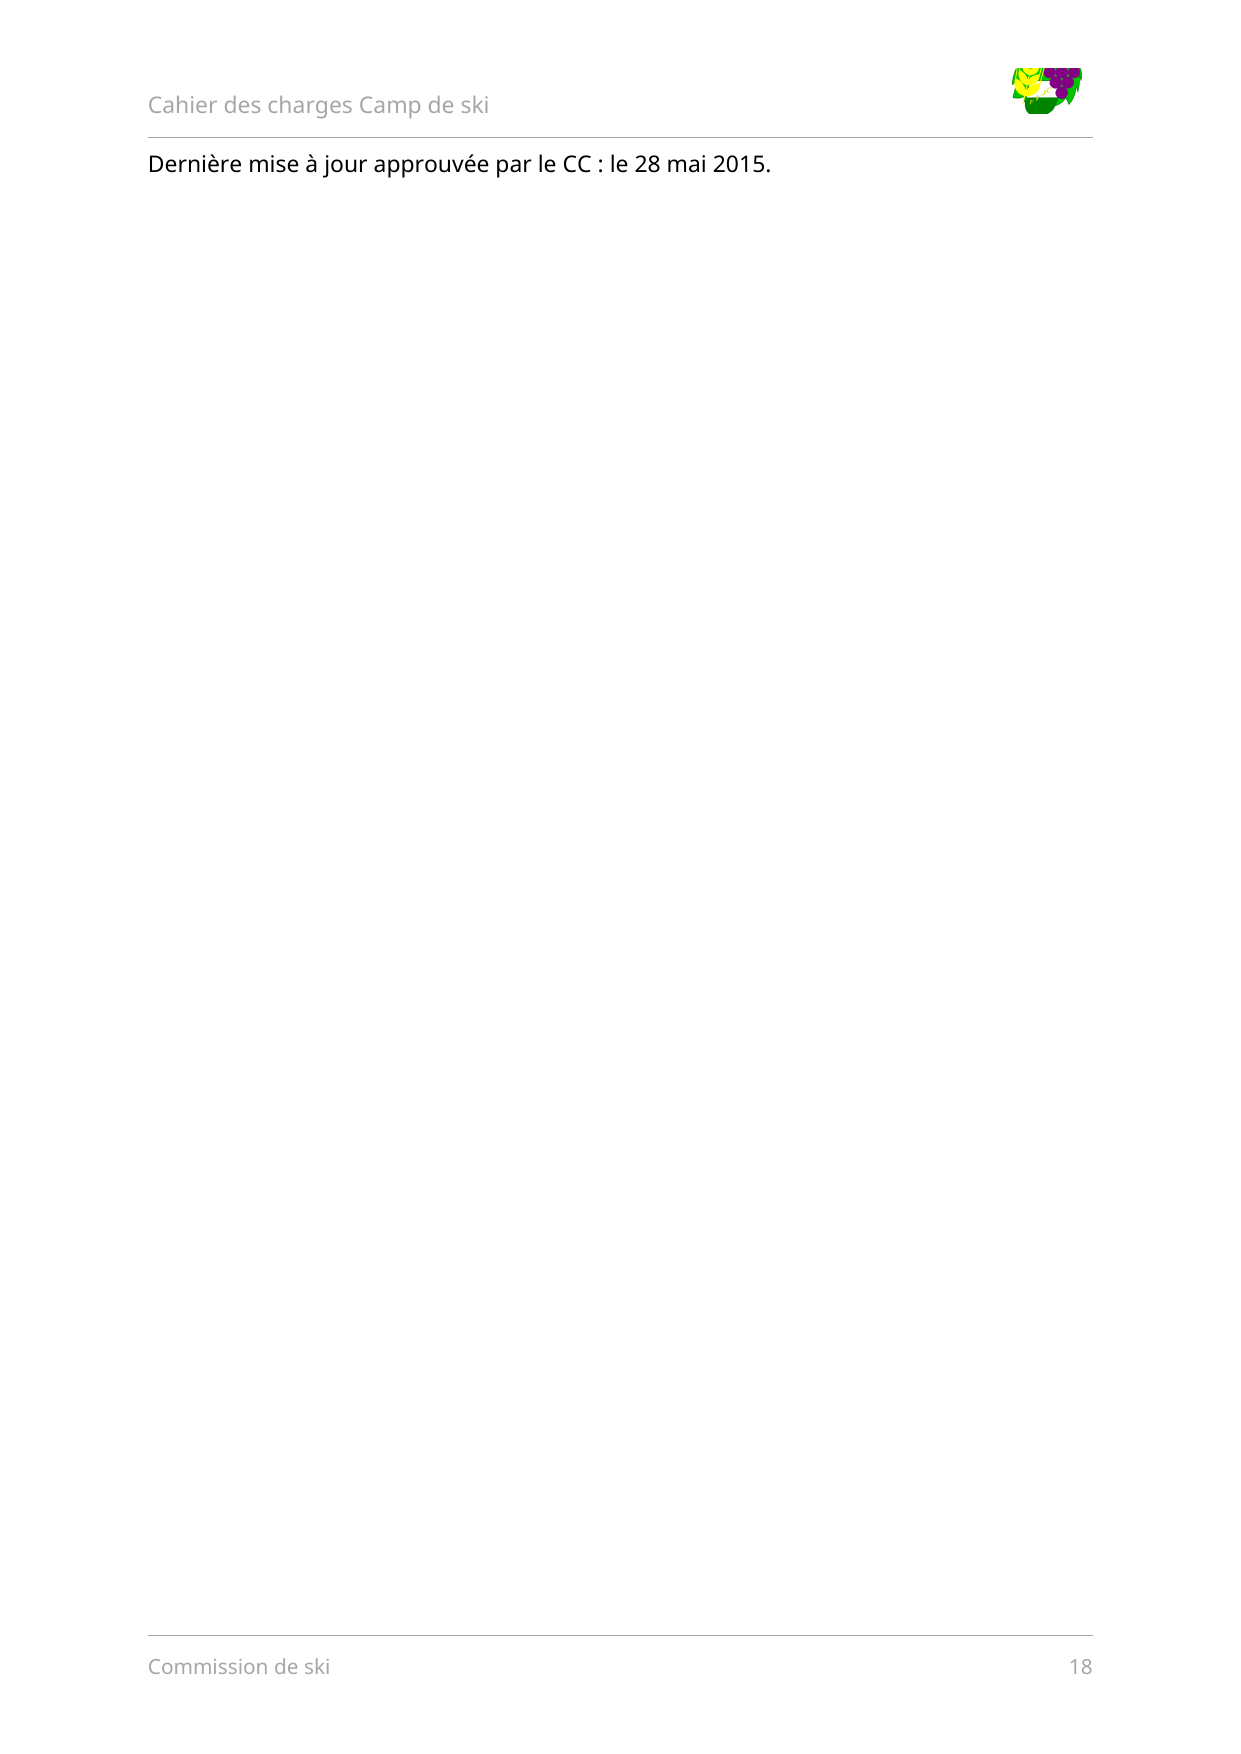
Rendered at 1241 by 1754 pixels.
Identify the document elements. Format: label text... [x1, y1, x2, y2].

picture [1010, 68, 1083, 114]
list Dernière mise à jour approuvée par le CC : le 28 mai 2015. [148, 148, 1093, 179]
